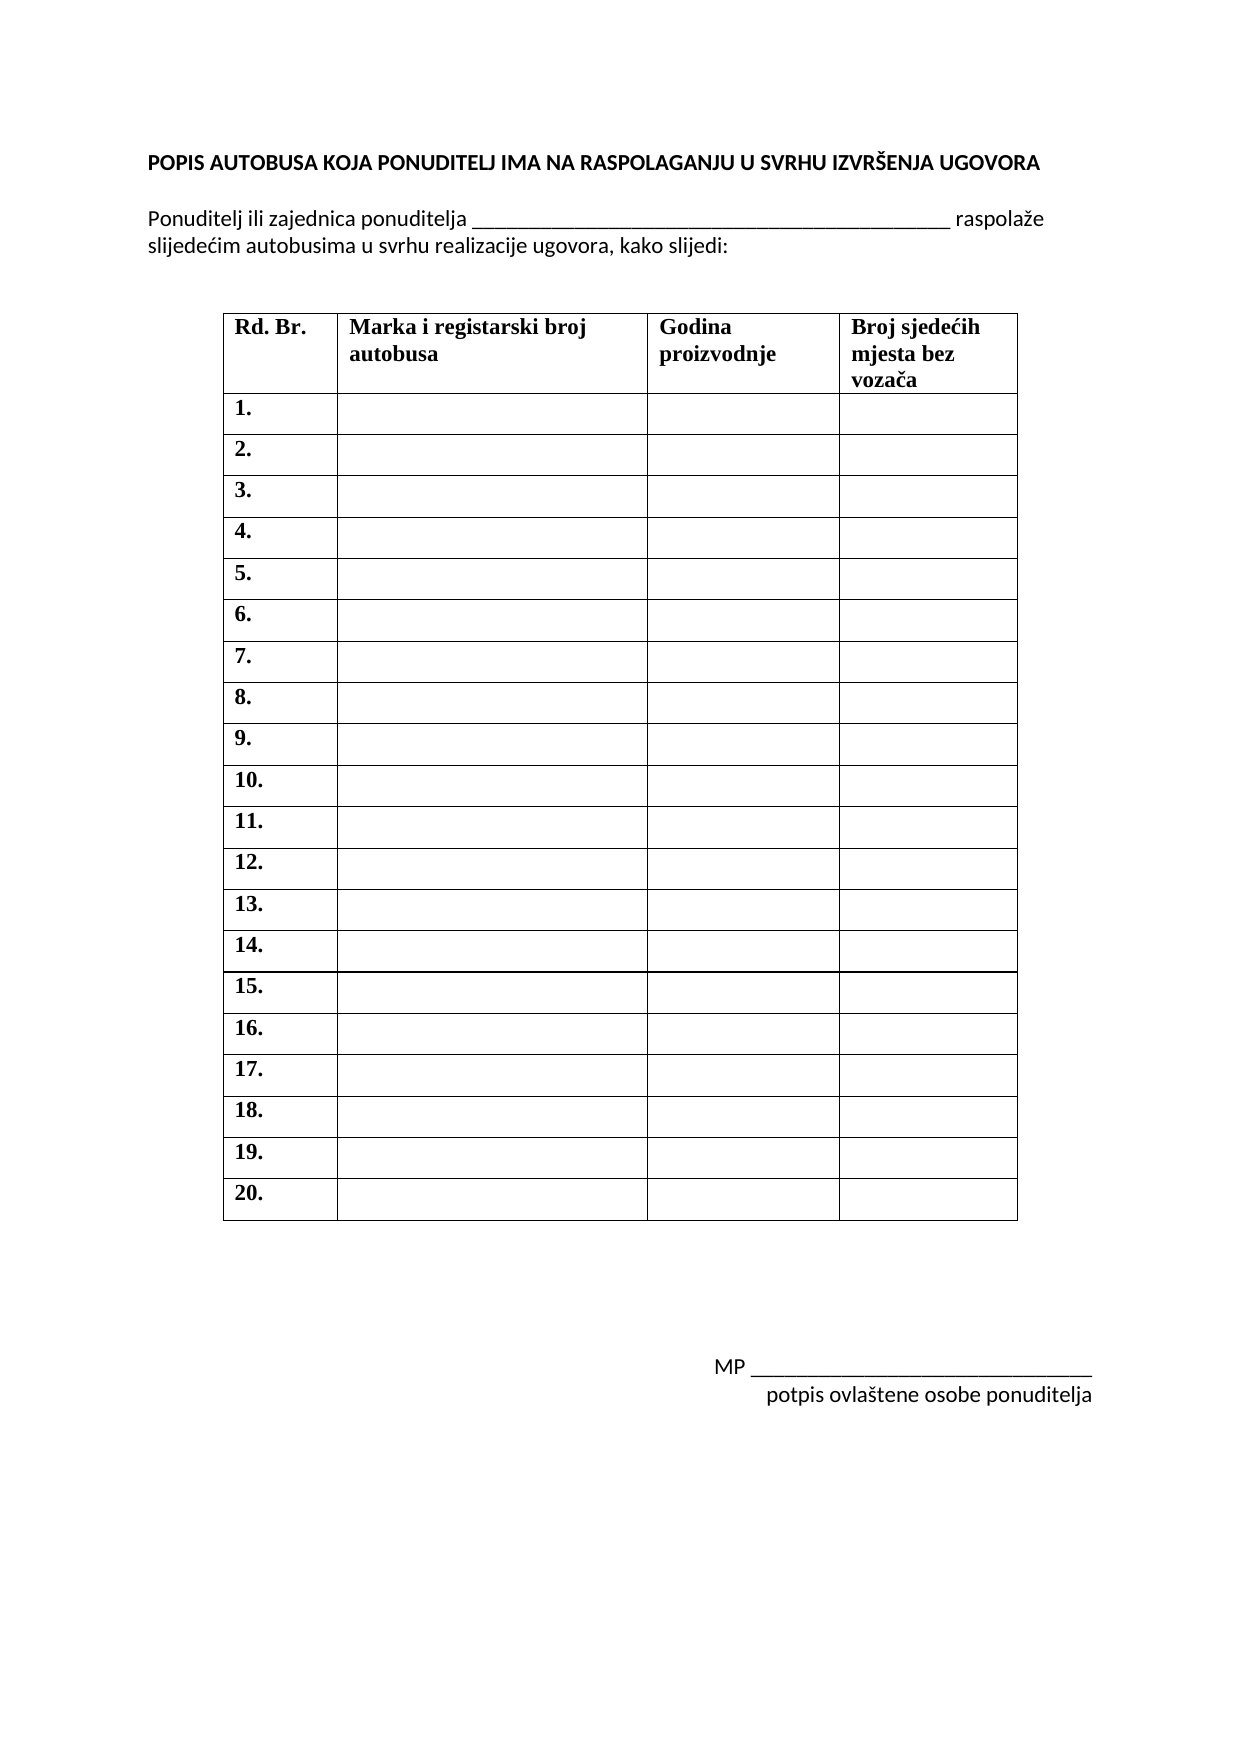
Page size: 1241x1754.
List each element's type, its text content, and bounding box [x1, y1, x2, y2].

table_cell [338, 1097, 647, 1137]
table_cell [840, 973, 1017, 1013]
table_cell 7. [224, 642, 337, 682]
table_header Godina proizvodnje [648, 314, 839, 392]
table_cell [648, 476, 839, 517]
table_cell [648, 394, 839, 434]
table_cell 16. [224, 1014, 337, 1054]
table_cell 11. [224, 807, 337, 847]
table_cell [648, 1097, 839, 1137]
table_cell [648, 931, 839, 971]
table_header Marka i registarski broj autobusa [338, 314, 647, 392]
table_cell 4. [224, 518, 337, 558]
table_cell [338, 1138, 647, 1178]
table_cell 10. [224, 766, 337, 806]
table_cell 19. [224, 1138, 337, 1178]
table_cell 6. [224, 600, 337, 641]
table_cell [338, 890, 647, 930]
table_cell [648, 559, 839, 599]
table_cell [338, 724, 647, 765]
table_cell [648, 724, 839, 765]
table_cell [338, 642, 647, 682]
table_header Rd. Br. [224, 314, 337, 392]
table_cell [338, 518, 647, 558]
table_cell [840, 1055, 1017, 1096]
table_cell 2. [224, 435, 337, 475]
table_cell [840, 1179, 1017, 1219]
table_cell [840, 518, 1017, 558]
table_cell [840, 1014, 1017, 1054]
table_cell [648, 1055, 839, 1096]
table_cell [648, 1014, 839, 1054]
table_cell 15. [224, 973, 337, 1013]
table_cell 8. [224, 683, 337, 723]
table_cell [648, 1138, 839, 1178]
table_cell [840, 931, 1017, 971]
table_cell [338, 394, 647, 434]
table_cell [648, 683, 839, 723]
table_cell [840, 766, 1017, 806]
table_cell [840, 890, 1017, 930]
table_cell [840, 600, 1017, 641]
text Ponuditelj ili zajednica ponuditelja __________________________________________ raspolaže slijedećim autobusima u svrhu realizacije ugovora, kako slijedi: [148, 204, 1093, 260]
table_cell 3. [224, 476, 337, 517]
table_cell [648, 973, 839, 1013]
table_cell 1. [224, 394, 337, 434]
table_cell 20. [224, 1179, 337, 1219]
table_cell [338, 849, 647, 889]
table_cell [840, 1097, 1017, 1137]
table_cell [840, 724, 1017, 765]
table_cell [338, 476, 647, 517]
table_cell [648, 807, 839, 847]
table_cell [338, 931, 647, 971]
table_cell [648, 849, 839, 889]
table_cell [648, 518, 839, 558]
table_cell [338, 600, 647, 641]
table_cell [338, 973, 647, 1013]
table_header Broj sjedećih mjesta bez vozača [840, 314, 1017, 392]
table_cell [338, 559, 647, 599]
table_cell [338, 1055, 647, 1096]
table_cell [338, 1014, 647, 1054]
table_cell [840, 642, 1017, 682]
table_cell [338, 1179, 647, 1219]
table_cell 9. [224, 724, 337, 765]
table_cell [840, 559, 1017, 599]
text POPIS AUTOBUSA KOJA PONUDITELJ IMA NA RASPOLAGANJU U SVRHU IZVRŠENJA UGOVORA [148, 148, 1093, 176]
table_cell [648, 890, 839, 930]
table_cell 13. [224, 890, 337, 930]
table_cell [840, 849, 1017, 889]
table_cell [648, 766, 839, 806]
text potpis ovlaštene osobe ponuditelja [148, 1380, 1093, 1408]
table_cell [648, 600, 839, 641]
table_cell [840, 807, 1017, 847]
table_cell [648, 1179, 839, 1219]
table_cell [840, 435, 1017, 475]
table_cell [840, 476, 1017, 517]
table_cell [338, 807, 647, 847]
table_cell 12. [224, 849, 337, 889]
table_cell [648, 642, 839, 682]
table_cell [840, 683, 1017, 723]
table_cell [338, 766, 647, 806]
table_cell [840, 1138, 1017, 1178]
table_cell 18. [224, 1097, 337, 1137]
table_cell 14. [224, 931, 337, 971]
table_cell [338, 683, 647, 723]
table_cell [840, 394, 1017, 434]
table_cell [648, 435, 839, 475]
text MP ______________________________ [148, 1352, 1093, 1380]
table_cell [338, 435, 647, 475]
table_cell 5. [224, 559, 337, 599]
table_cell 17. [224, 1055, 337, 1096]
